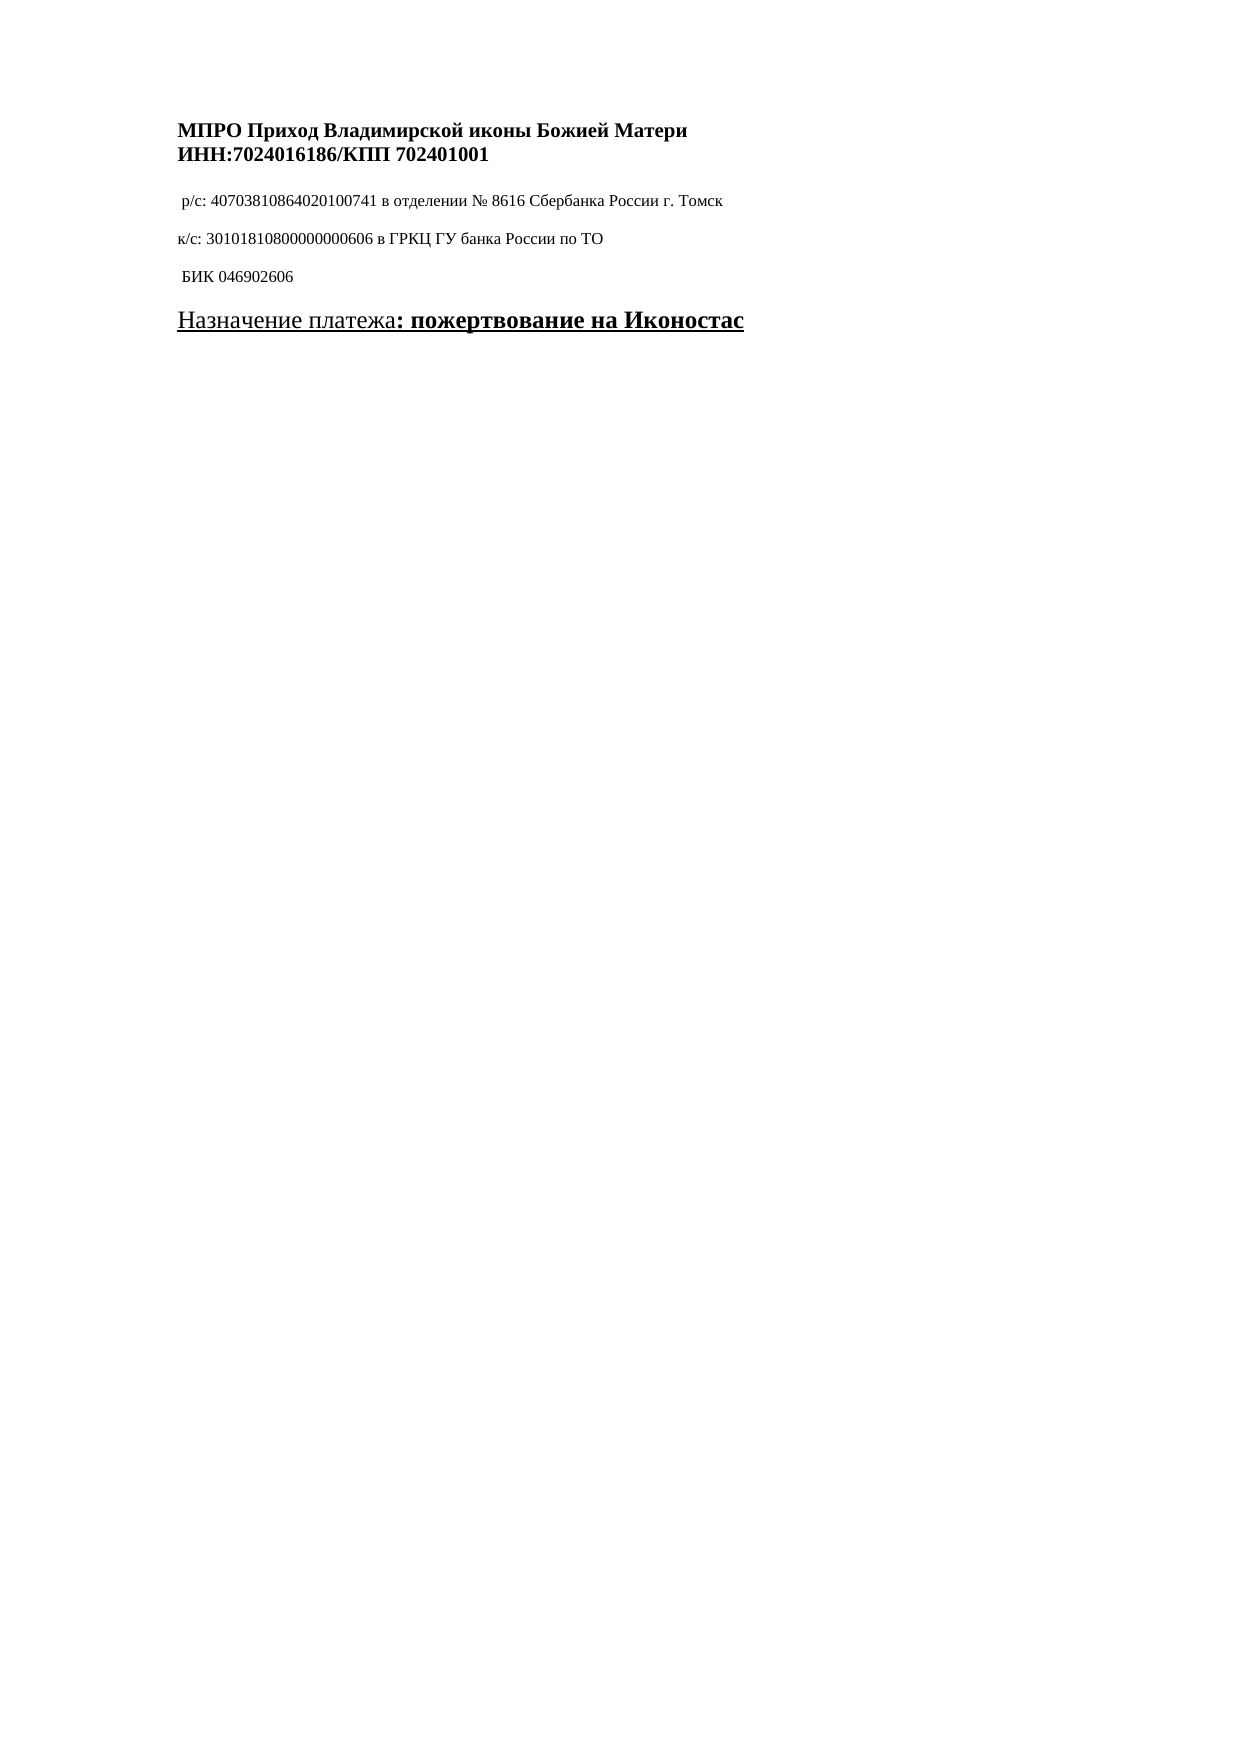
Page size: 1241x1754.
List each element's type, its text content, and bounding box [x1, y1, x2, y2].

text МПРО Приход Владимирской иконы Божией Матери [177, 118, 1152, 142]
text ИНН:7024016186/КПП 702401001 [177, 142, 1152, 166]
text Назначение платежа: пожертвование на Иконостас [177, 305, 1152, 334]
text р/с: 40703810864020100741 в отделении № 8616 Сбербанка России г. Томск [177, 190, 1152, 209]
text БИК 046902606 [177, 267, 1152, 286]
text к/с: 30101810800000000606 в ГРКЦ ГУ банка России по ТО [177, 229, 1152, 248]
